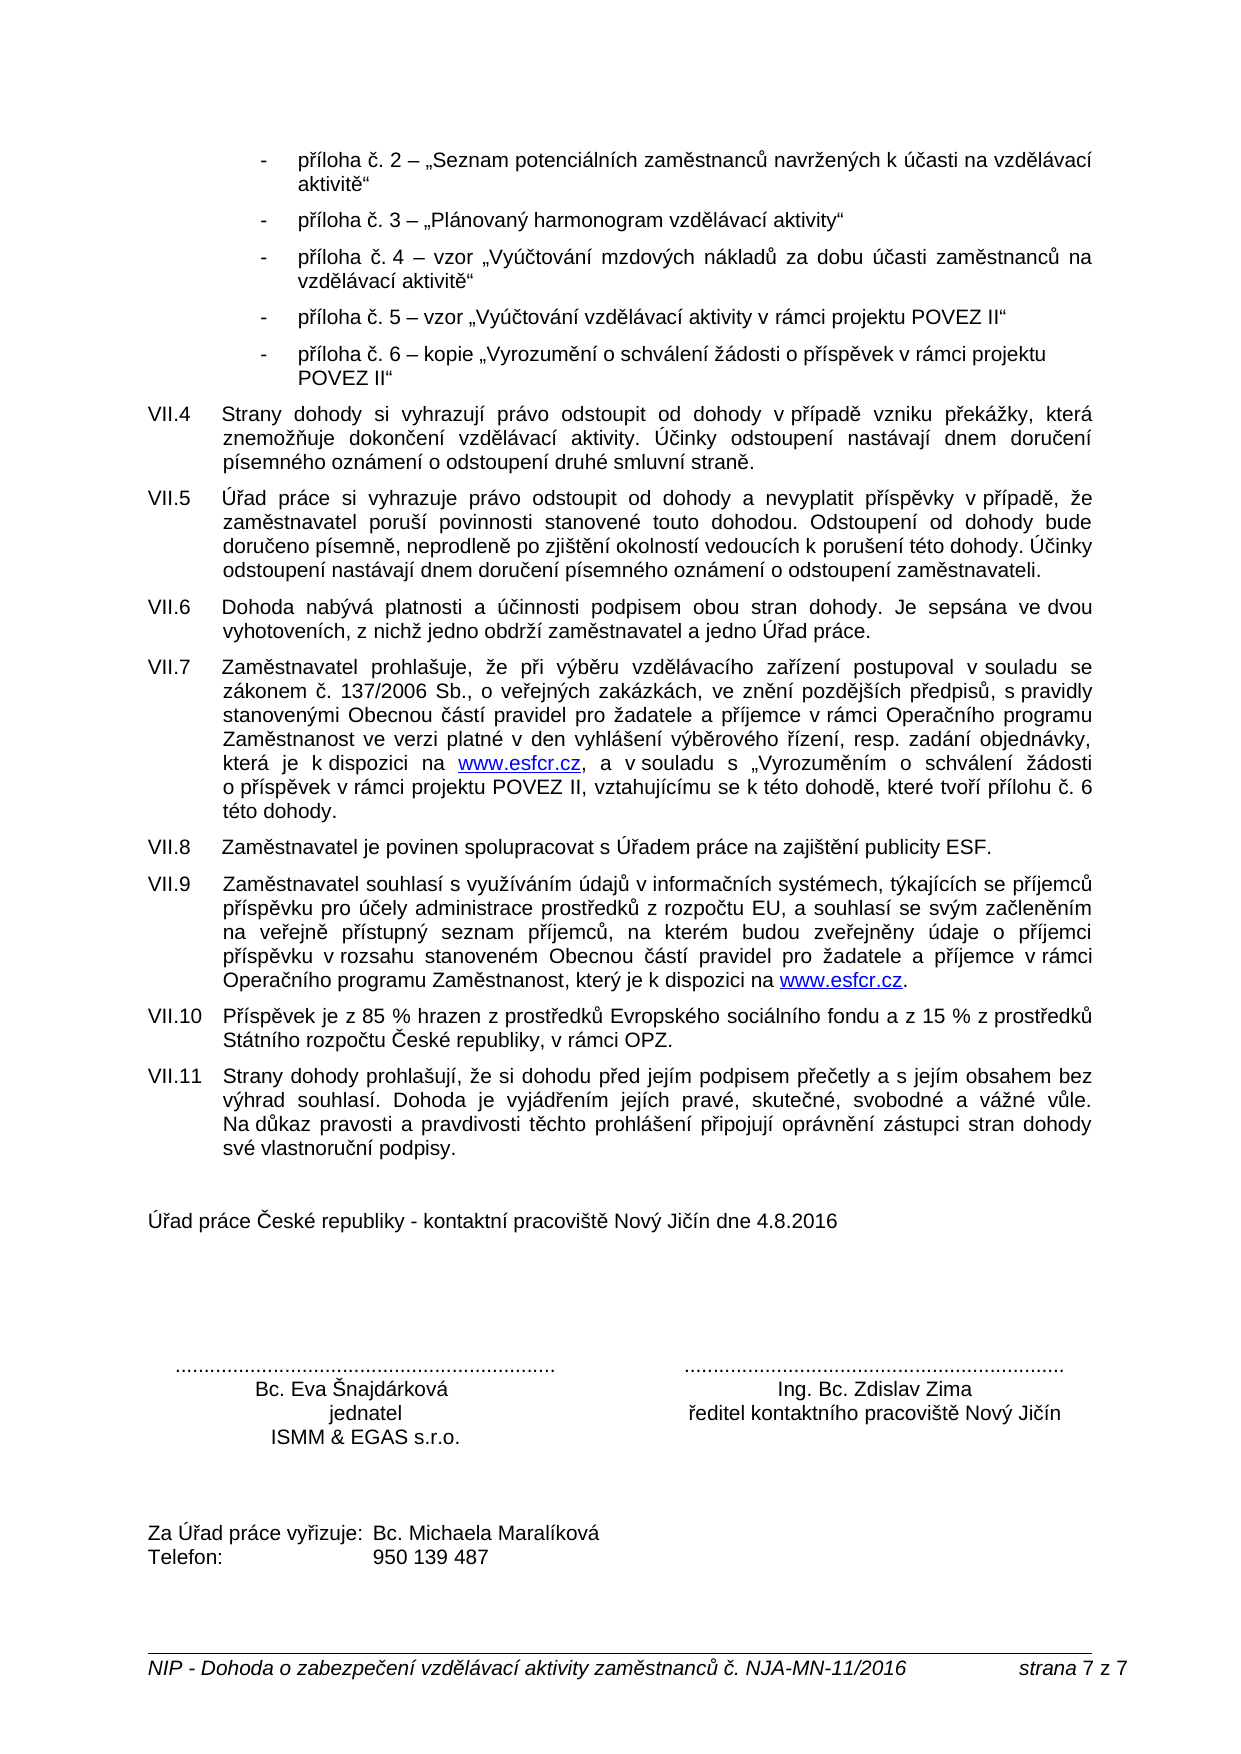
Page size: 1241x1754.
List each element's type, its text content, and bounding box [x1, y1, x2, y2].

text Ing. Bc. Zdislav Zima [657, 1377, 1092, 1401]
text Za Úřad práce vyřizuje: Bc. Michaela Maralíková [148, 1521, 1092, 1544]
list příloha č. 6 – kopie „Vyrozumění o schválení žádosti o příspěvek v rámci projektu POVEZ II“ [260, 341, 1092, 389]
list příloha č. 2 – „Seznam potenciálních zaměstnanců navržených k účasti na vzdělávací aktivitě“ [260, 148, 1092, 196]
text .................................................................. [148, 1353, 583, 1377]
list Příspěvek je z 85 % hrazen z prostředků Evropského sociálního fondu a z 15 % z prostředků Státního rozpočtu České republiky, v rámci OPZ. [148, 1004, 1092, 1052]
text Telefon: 950 139 487 [148, 1544, 1092, 1568]
list Dohoda nabývá platnosti a účinnosti podpisem obou stran dohody. Je sepsána ve dvou vyhotoveních, z nichž jedno obdrží zaměstnavatel a jedno Úřad práce. [148, 594, 1092, 642]
list Strany dohody si vyhrazují právo odstoupit od dohody v případě vzniku překážky, která znemožňuje dokončení vzdělávací aktivity. Účinky odstoupení nastávají dnem doručení písemného oznámení o odstoupení druhé smluvní straně. [148, 402, 1092, 474]
list Zaměstnavatel prohlašuje, že při výběru vzdělávacího zařízení postupoval v souladu se zákonem č. 137/2006 Sb., o veřejných zakázkách, ve znění pozdějších předpisů, s pravidly stanovenými Obecnou částí pravidel pro žadatele a příjemce v rámci Operačního programu Zaměstnanost ve verzi platné v den vyhlášení výběrového řízení, resp. zadání objednávky, která je k dispozici na www.esfcr.cz, a v souladu s „Vyrozuměním o schválení žádosti o příspěvek v rámci projektu POVEZ II, vztahujícímu se k této dohodě, které tvoří přílohu č. 6 této dohody. [148, 655, 1092, 823]
text ředitel kontaktního pracoviště Nový Jičín [657, 1401, 1092, 1425]
list příloha č. 5 – vzor „Vyúčtování vzdělávací aktivity v rámci projektu POVEZ II“ [260, 305, 1092, 329]
list Úřad práce České republiky - kontaktní pracoviště Nový Jičín dne 4.8.2016 [148, 1209, 1092, 1233]
list příloha č. 4 – vzor „Vyúčtování mzdových nákladů za dobu účasti zaměstnanců na vzdělávací aktivitě“ [260, 244, 1092, 292]
text .................................................................. [657, 1353, 1092, 1377]
list Úřad práce si vyhrazuje právo odstoupit od dohody a nevyplatit příspěvky v případě, že zaměstnavatel poruší povinnosti stanovené touto dohodou. Odstoupení od dohody bude doručeno písemně, neprodleně po zjištění okolností vedoucích k porušení této dohody. Účinky odstoupení nastávají dnem doručení písemného oznámení o odstoupení zaměstnavateli. [148, 486, 1092, 582]
list příloha č. 3 – „Plánovaný harmonogram vzdělávací aktivity“ [260, 208, 1092, 232]
list Strany dohody prohlašují, že si dohodu před jejím podpisem přečetly a s jejím obsahem bez výhrad souhlasí. Dohoda je vyjádřením jejích pravé, skutečné, svobodné a vážné vůle. Na důkaz pravosti a pravdivosti těchto prohlášení připojují oprávnění zástupci stran dohody své vlastnoruční podpisy. [148, 1064, 1092, 1160]
list Zaměstnavatel je povinen spolupracovat s Úřadem práce na zajištění publicity ESF. [148, 835, 1092, 859]
list Zaměstnavatel souhlasí s využíváním údajů v informačních systémech, týkajících se příjemců příspěvku pro účely administrace prostředků z rozpočtu EU, a souhlasí se svým začleněním na veřejně přístupný seznam příjemců, na kterém budou zveřejněny údaje o příjemci příspěvku v rozsahu stanoveném Obecnou částí pravidel pro žadatele a příjemce v rámci Operačního programu Zaměstnanost, který je k dispozici na www.esfcr.cz. [148, 872, 1092, 991]
text Bc. Eva Šnajdárková jednatel ISMM & EGAS s.r.o. [148, 1377, 583, 1449]
